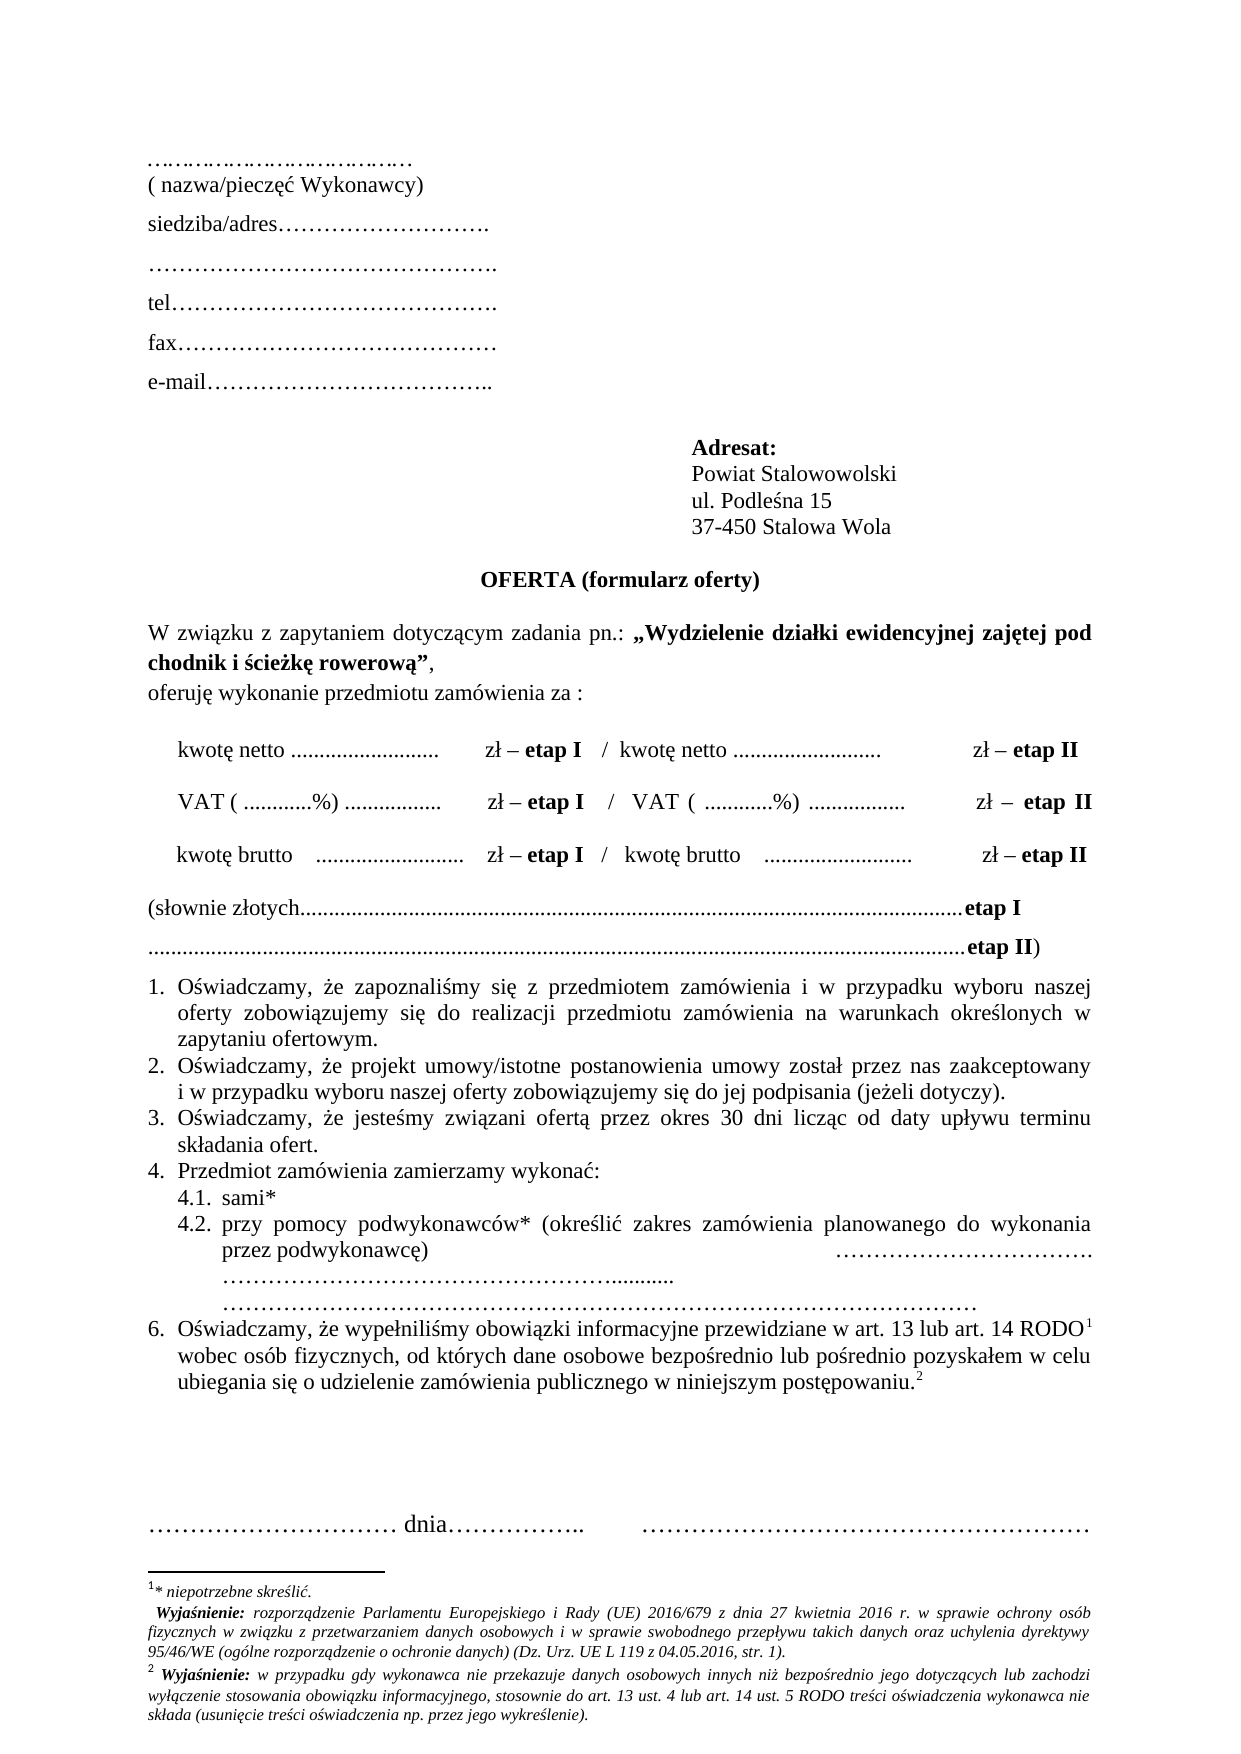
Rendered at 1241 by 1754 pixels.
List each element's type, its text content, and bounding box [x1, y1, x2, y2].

text kwotę netto .......................... zł – etap I / kwotę netto .......................... zł – etap II [148, 736, 1092, 762]
text ( nazwa/pieczęć Wykonawcy) [148, 171, 1092, 197]
text W związku z zapytaniem dotyczącym zadania pn.: „Wydzielenie działki ewidencyjnej zajętej pod chodnik i ścieżkę rowerową”, oferuję wykonanie przedmiotu zamówienia za : [148, 619, 1092, 705]
text Powiat Stalowowolski [691, 461, 1092, 487]
list przy pomocy podwykonawców* (określić zakres zamówienia planowanego do wykonania przez podwykonawcę) …………………………….……………………………………………........... ……………………………………………………………………………………… [177, 1210, 1092, 1315]
text kwotę brutto .......................... zł – etap I / kwotę brutto .......................... zł – etap II [148, 841, 1092, 867]
text tel……………………………………. [148, 289, 1092, 316]
list sami* [177, 1183, 1092, 1210]
text fax…………………………………… [148, 329, 1092, 355]
list Oświadczamy, że zapoznaliśmy się z przedmiotem zamówienia i w przypadku wyboru naszej oferty zobowiązujemy się do realizacji przedmiotu zamówienia na warunkach określonych w zapytaniu ofertowym. [148, 973, 1092, 1052]
text ………………………………… [148, 117, 1092, 171]
text ………………………… dnia…………….. ……………………………………………… [148, 1509, 1092, 1538]
text Adresat: [691, 434, 1092, 461]
list Oświadczamy, że projekt umowy/istotne postanowienia umowy został przez nas zaakceptowany i w przypadku wyboru naszej oferty zobowiązujemy się do jej podpisania (jeżeli dotyczy). [148, 1052, 1092, 1104]
text ul. Podleśna 15 [691, 487, 1092, 513]
list Przedmiot zamówienia zamierzamy wykonać: [148, 1157, 1092, 1183]
list Oświadczamy, że jesteśmy związani ofertą przez okres 30 dni licząc od daty upływu terminu składania ofert. [148, 1104, 1092, 1157]
text ...............................................................................................................................................etap II) [148, 933, 1092, 959]
text OFERTA (formularz oferty) [148, 566, 1092, 592]
text siedziba/adres………………………. [148, 210, 1092, 237]
text ………………………………………. [148, 250, 1092, 276]
text 37-450 Stalowa Wola [691, 513, 1092, 539]
text VAT ( ............%) ................. zł – etap I / VAT ( ............%) ................. zł – etap II [148, 788, 1092, 841]
text (słownie złotych....................................................................................................................etap I [148, 894, 1092, 920]
text e-mail……………………………….. [148, 368, 1092, 395]
text 6. Oświadczamy, że wypełniliśmy obowiązki informacyjne przewidziane w art. 13 lub art. 14 RODO wobec osób fizycznych, od których dane osobowe bezpośrednio lub pośrednio pozyskałem w celu ubiegania się o udzielenie zamówienia publicznego w niniejszym postępowaniu. [148, 1315, 1092, 1394]
